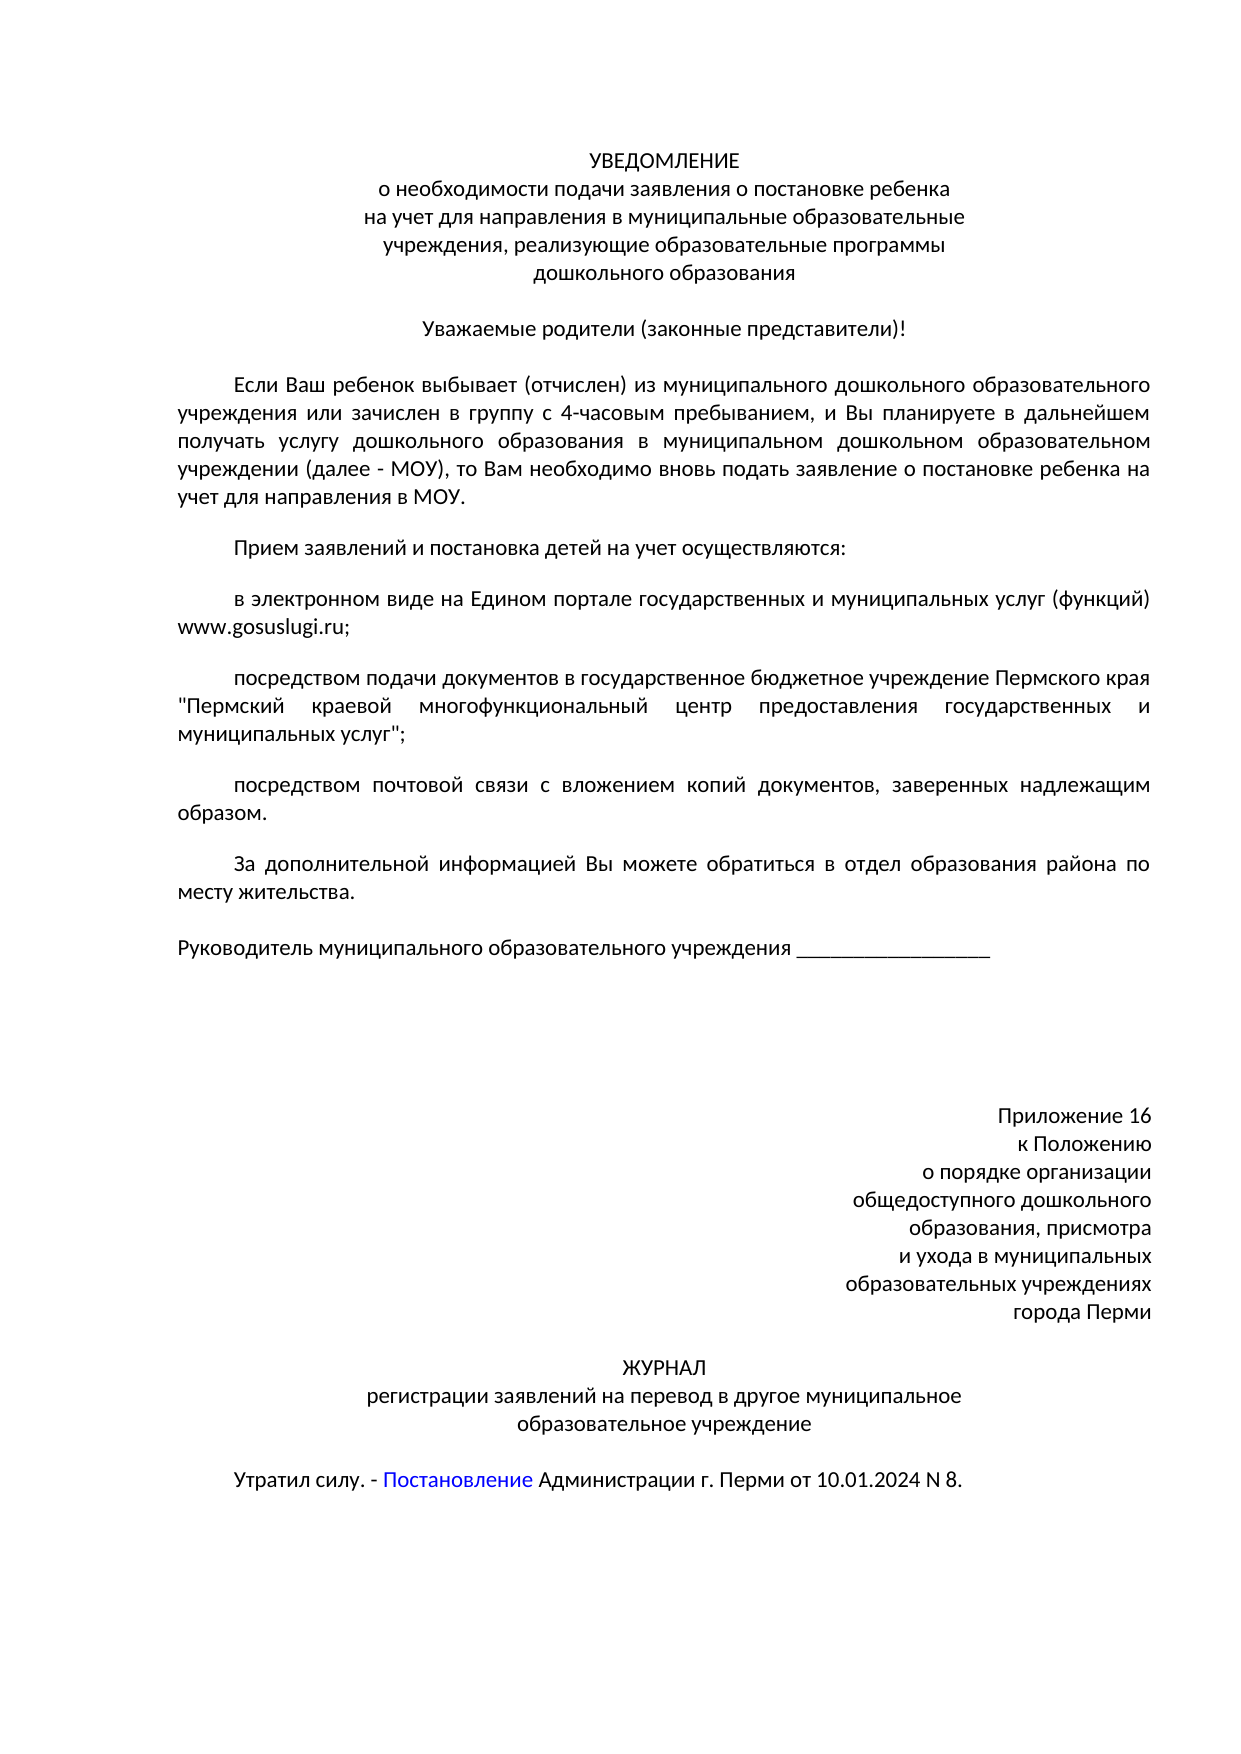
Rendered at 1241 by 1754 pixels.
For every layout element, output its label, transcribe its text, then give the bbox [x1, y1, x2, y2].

text к Положению [177, 1129, 1152, 1157]
text в электронном виде на Едином портале государственных и муниципальных услуг (функций) www.gosuslugi.ru; [177, 584, 1152, 640]
text дошкольного образования [177, 258, 1152, 286]
text общедоступного дошкольного [177, 1185, 1152, 1213]
text на учет для направления в муниципальные образовательные [177, 202, 1152, 230]
text Приложение 16 [177, 1101, 1152, 1129]
text города Перми [177, 1297, 1152, 1326]
text ЖУРНАЛ [177, 1353, 1152, 1382]
text о порядке организации [177, 1157, 1152, 1185]
text образования, присмотра [177, 1213, 1152, 1241]
text образовательных учреждениях [177, 1269, 1152, 1297]
text УВЕДОМЛЕНИЕ [177, 146, 1152, 174]
text регистрации заявлений на перевод в другое муниципальное [177, 1382, 1152, 1409]
text образовательное учреждение [177, 1409, 1152, 1438]
text учреждения, реализующие образовательные программы [177, 230, 1152, 258]
text посредством подачи документов в государственное бюджетное учреждение Пермского края "Пермский краевой многофункциональный центр предоставления государственных и муниципальных услуг"; [177, 663, 1152, 747]
text Руководитель муниципального образовательного учреждения _________________ [177, 933, 1152, 961]
text о необходимости подачи заявления о постановке ребенка [177, 174, 1152, 202]
text и ухода в муниципальных [177, 1241, 1152, 1269]
text посредством почтовой связи с вложением копий документов, заверенных надлежащим образом. [177, 770, 1152, 826]
text За дополнительной информацией Вы можете обратиться в отдел образования района по месту жительства. [177, 849, 1152, 905]
text Уважаемые родители (законные представители)! [177, 314, 1152, 342]
text Если Ваш ребенок выбывает (отчислен) из муниципального дошкольного образовательного учреждения или зачислен в группу с 4-часовым пребыванием, и Вы планируете в дальнейшем получать услугу дошкольного образования в муниципальном дошкольном образовательном учреждении (далее - МОУ), то Вам необходимо вновь подать заявление о постановке ребенка на учет для направления в МОУ. [177, 370, 1152, 510]
text Прием заявлений и постановка детей на учет осуществляются: [177, 533, 1152, 561]
text Утратил силу. - Постановление Администрации г. Перми от 10.01.2024 N 8. [177, 1466, 1152, 1494]
